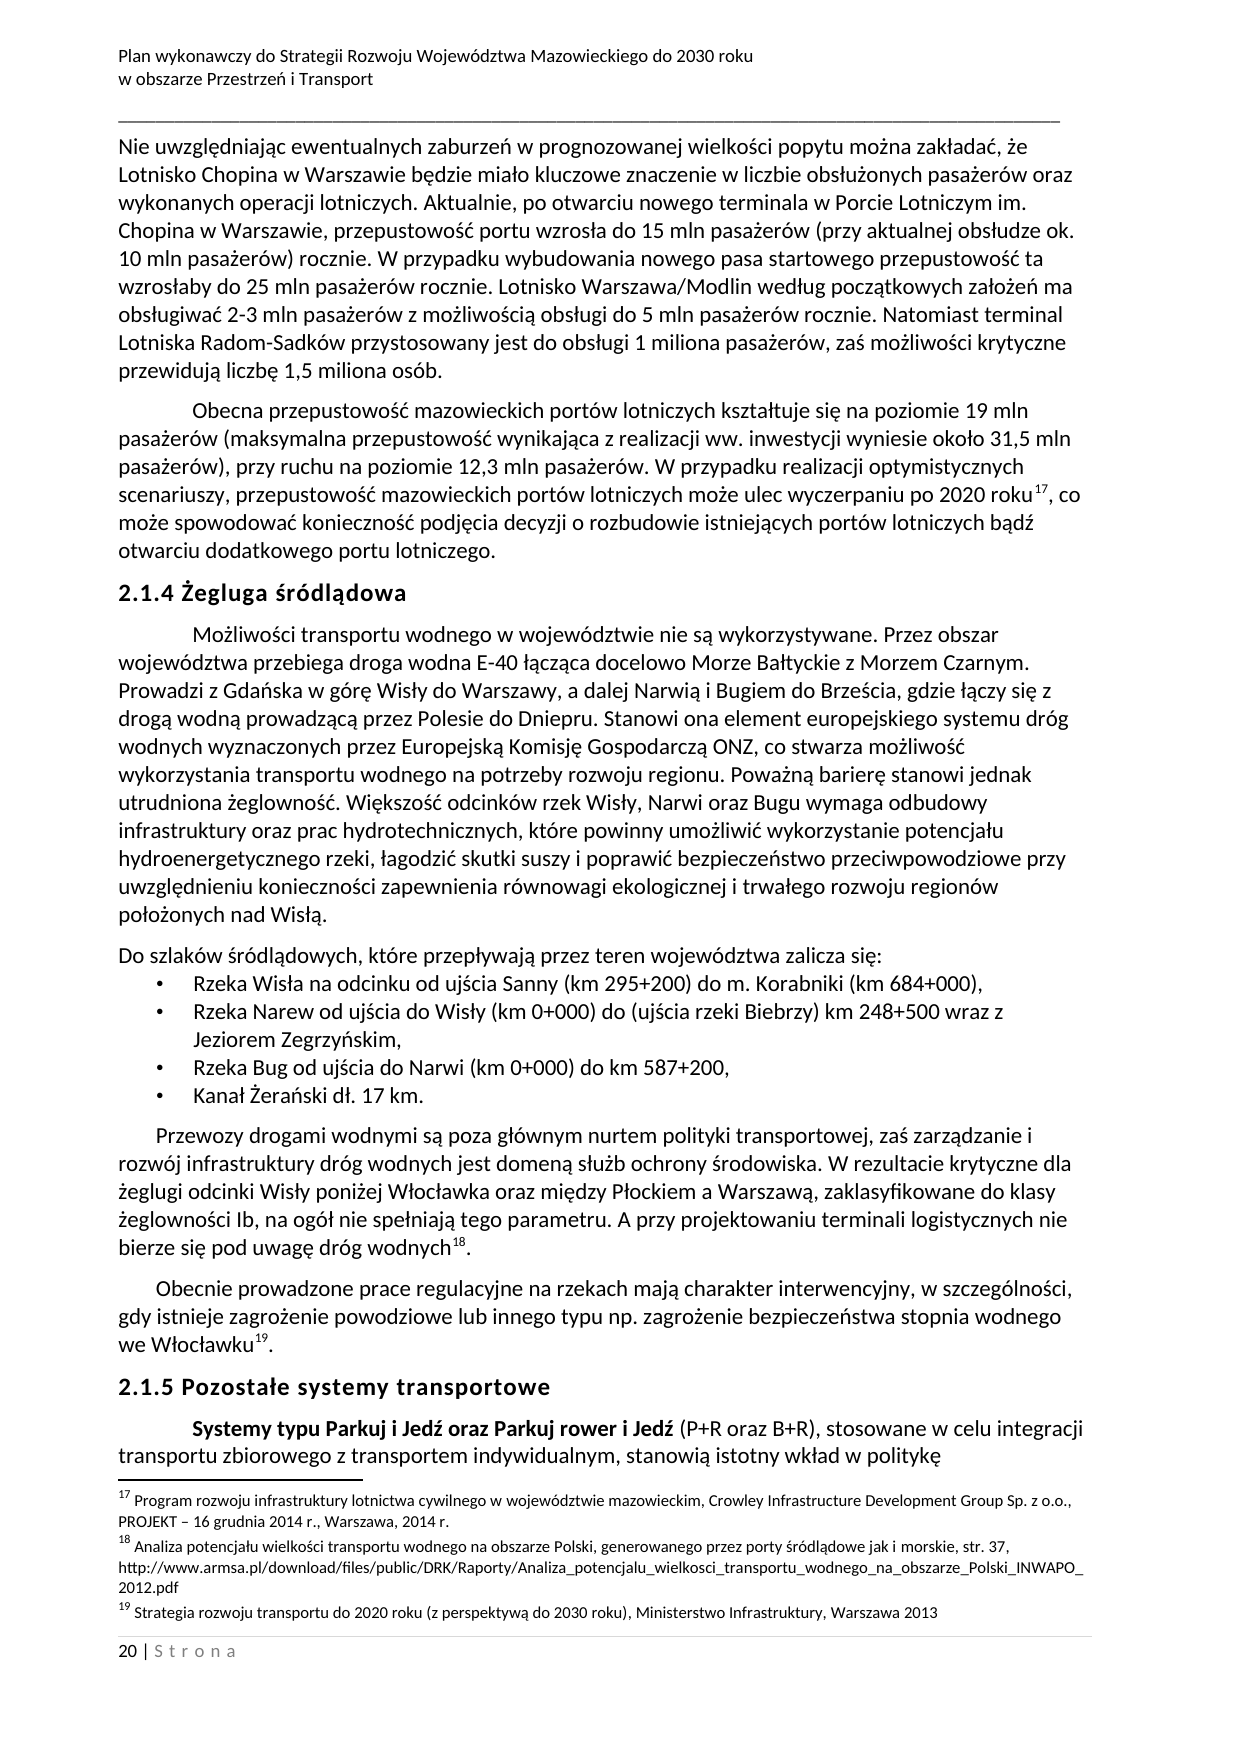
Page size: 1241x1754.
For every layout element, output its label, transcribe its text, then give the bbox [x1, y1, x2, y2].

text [118, 132, 1092, 384]
text Przewozy drogami wodnymi są poza głównym nurtem polityki transportowej, zaś zarządzanie i rozwój infrastruktury dróg wodnych jest domeną służb ochrony środowiska. W rezultacie krytyczne dla żeglugi odcinki Wisły poniżej Włocławka oraz między Płockiem a Warszawą, zaklasyfikowane do klasy żeglowności Ib, na ogół nie spełniają tego parametru. A przy projektowaniu terminali logistycznych nie bierze się pod uwagę dróg wodnych. [118, 1121, 1092, 1262]
text Obecnie prowadzone prace regulacyjne na rzekach mają charakter interwencyjny, w szczególności, gdy istnieje zagrożenie powodziowe lub innego typu np. zagrożenie bezpieczeństwa stopnia wodnego we Włocławku. [118, 1274, 1092, 1358]
text Do szlaków śródlądowych, które przepływają przez teren województwa zalicza się: [118, 941, 1092, 969]
subtitle Rzeka Wisła na odcinku od ujścia Sanny (km 295+200) do m. Korabniki (km 684+000), [156, 969, 1092, 997]
subtitle 2.1.5 Pozostałe systemy transportowe [118, 1371, 1092, 1401]
subtitle 2.1.4 Żegluga śródlądowa [118, 577, 1092, 608]
subtitle Rzeka Bug od ujścia do Narwi (km 0+000) do km 587+200, [156, 1053, 1092, 1081]
subtitle Kanał Żerański dł. 17 km. [156, 1081, 1092, 1109]
text Możliwości transportu wodnego w województwie nie są wykorzystywane. Przez obszar województwa przebiega droga wodna E-40 łącząca docelowo Morze Bałtyckie z Morzem Czarnym. Prowadzi z Gdańska w górę Wisły do Warszawy, a dalej Narwią i Bugiem do Brześcia, gdzie łączy się z drogą wodną prowadzącą przez Polesie do Dniepru. Stanowi ona element europejskiego systemu dróg wodnych wyznaczonych przez Europejską Komisję Gospodarczą ONZ, co stwarza możliwość wykorzystania transportu wodnego na potrzeby rozwoju regionu. Poważną barierę stanowi jednak utrudniona żeglowność. Większość odcinków rzek Wisły, Narwi oraz Bugu wymaga odbudowy infrastruktury oraz prac hydrotechnicznych, które powinny umożliwić wykorzystanie potencjału hydroenergetycznego rzeki, łagodzić skutki suszy i poprawić bezpieczeństwo przeciwpowodziowe przy uwzględnieniu konieczności zapewnienia równowagi ekologicznej i trwałego rozwoju regionów położonych nad Wisłą. [118, 620, 1092, 928]
subtitle Rzeka Narew od ujścia do Wisły (km 0+000) do (ujścia rzeki Biebrzy) km 248+500 wraz z Jeziorem Zegrzyńskim, [156, 997, 1092, 1053]
text Obecna przepustowość mazowieckich portów lotniczych kształtuje się na poziomie 19 mln pasażerów (maksymalna przepustowość wynikająca z realizacji ww. inwestycji wyniesie około 31,5 mln pasażerów), przy ruchu na poziomie 12,3 mln pasażerów. W przypadku realizacji optymistycznych scenariuszy, przepustowość mazowieckich portów lotniczych może ulec wyczerpaniu po 2020 roku, co może spowodować konieczność podjęcia decyzji o rozbudowie istniejących portów lotniczych bądź otwarciu dodatkowego portu lotniczego. [118, 396, 1092, 564]
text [118, 1414, 1092, 1470]
